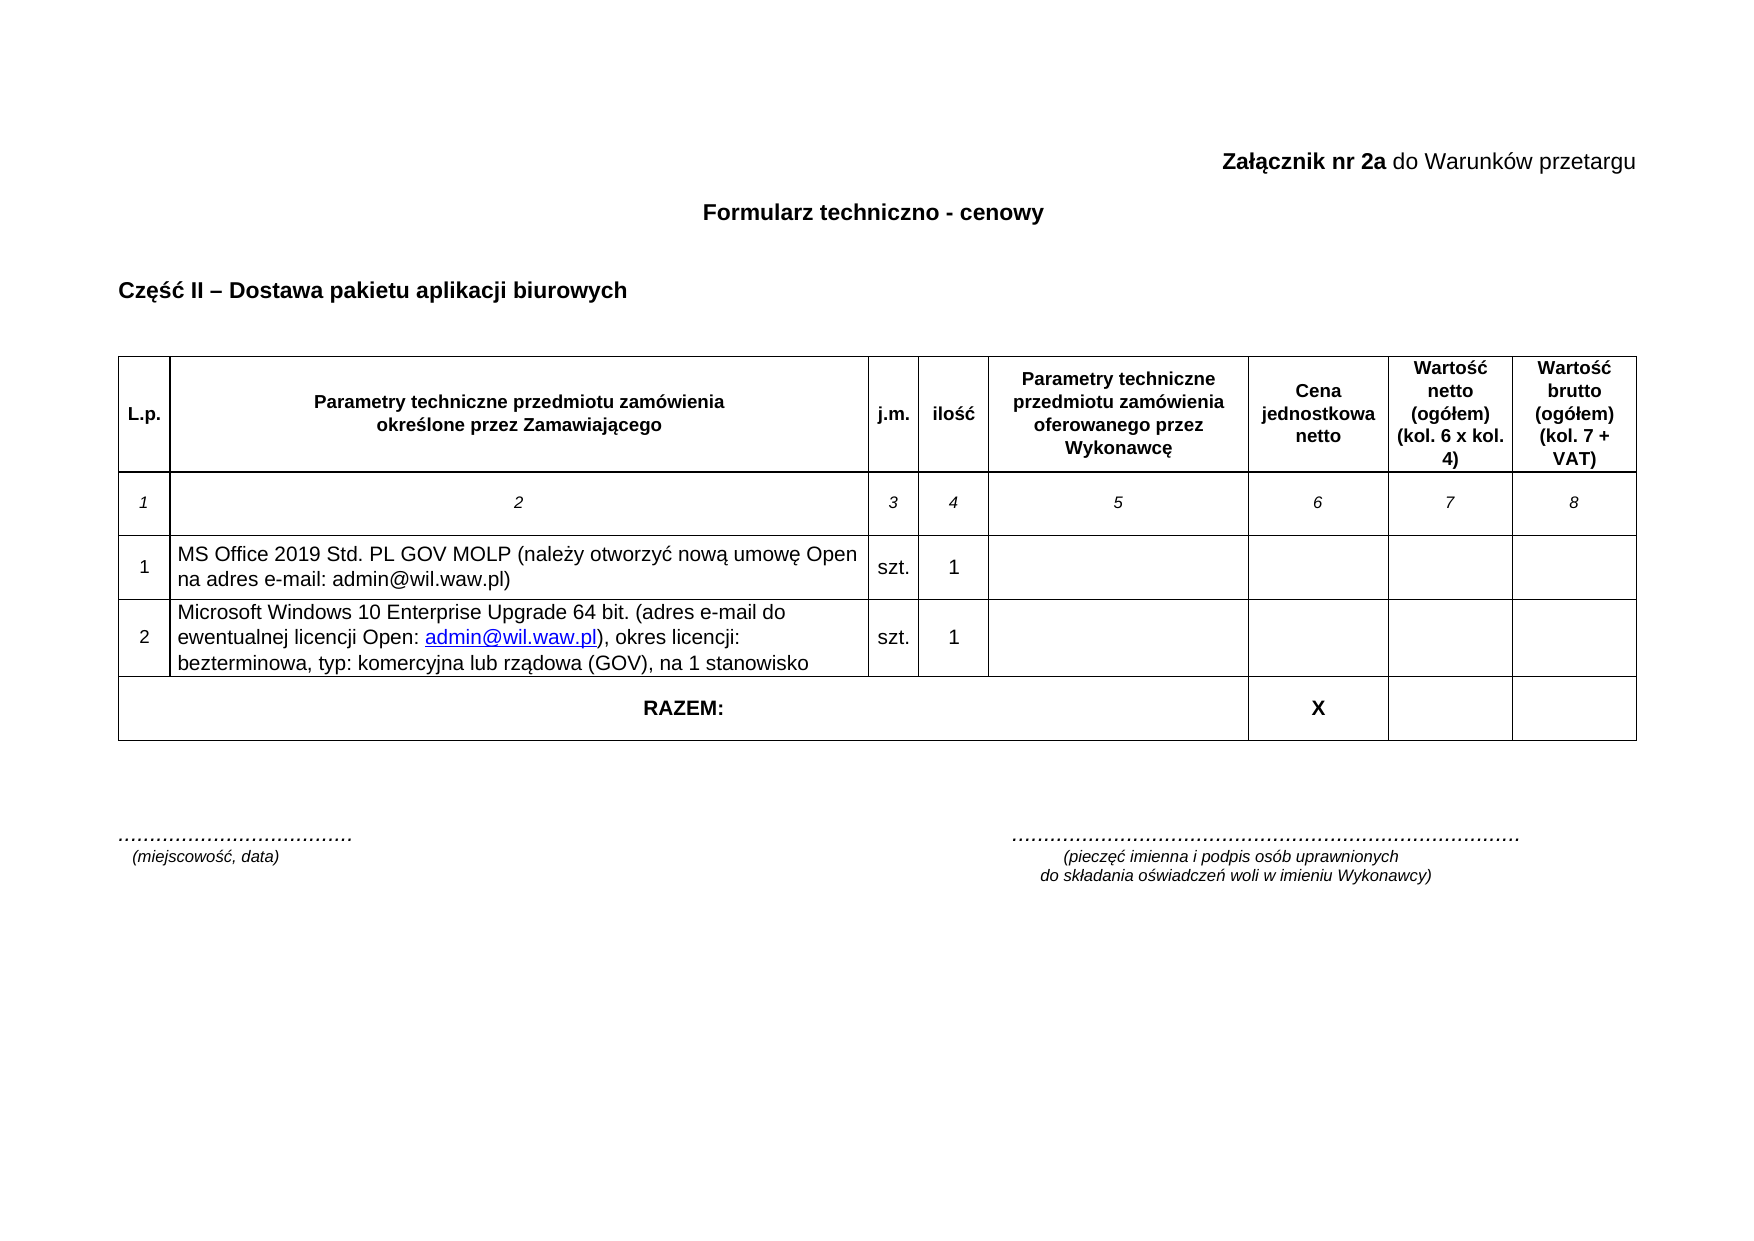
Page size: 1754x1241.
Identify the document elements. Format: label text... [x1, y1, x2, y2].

table_header j.m. [869, 357, 918, 471]
text Formularz techniczno - cenowy [118, 199, 1628, 225]
table_cell Microsoft Windows 10 Enterprise Upgrade 64 bit. (adres e-mail do ewentualnej licencji Open: admin@wil.waw.pl), okres licencji: bezterminowa, typ: komercyjna lub rządowa (GOV), na 1 stanowisko [171, 600, 868, 676]
table_cell [989, 600, 1248, 676]
table_cell [1389, 536, 1512, 599]
table_cell [1513, 677, 1636, 740]
table_cell 1 [119, 473, 169, 535]
table_cell [1249, 600, 1388, 676]
table_header Wartość brutto (ogółem) (kol. 7 + VAT) [1513, 357, 1636, 471]
table_header ilość [919, 357, 988, 471]
table_header Parametry techniczne przedmiotu zamówienia określone przez Zamawiającego [171, 357, 868, 471]
table_cell 2 [119, 600, 169, 676]
table_cell [1389, 677, 1512, 740]
text do składania oświadczeń woli w imieniu Wykonawcy) [118, 866, 1633, 885]
table_cell RAZEM: [119, 677, 1248, 740]
table_cell [1513, 600, 1636, 676]
table_cell 1 [919, 536, 988, 599]
table_cell szt. [869, 536, 918, 599]
table_cell 8 [1513, 473, 1636, 535]
table_cell 3 [869, 473, 918, 535]
table_cell 5 [989, 473, 1248, 535]
table_cell 1 [919, 600, 988, 676]
table_cell 2 [171, 473, 868, 535]
table_cell X [1249, 677, 1388, 740]
table_cell szt. [869, 600, 918, 676]
table_cell [1389, 600, 1512, 676]
text Część II – Dostawa pakietu aplikacji biurowych [118, 277, 1628, 303]
table_header L.p. [119, 357, 169, 471]
text ..................................... ................................................................................ [118, 820, 1633, 846]
table_cell [989, 536, 1248, 599]
table_cell [1513, 536, 1636, 599]
table_cell 4 [919, 473, 988, 535]
table_cell [1249, 536, 1388, 599]
table_cell MS Office 2019 Std. PL GOV MOLP (należy otworzyć nową umowę Open na adres e-mail: admin@wil.waw.pl) [171, 536, 868, 599]
table_header Cena jednostkowa netto [1249, 357, 1388, 471]
table_cell 1 [119, 536, 169, 599]
table_cell 7 [1389, 473, 1512, 535]
table_header Parametry techniczne przedmiotu zamówienia oferowanego przez Wykonawcę [989, 357, 1248, 471]
table_header Wartość netto (ogółem) (kol. 6 x kol. 4) [1389, 357, 1512, 471]
text (miejscowość, data) (pieczęć imienna i podpis osób uprawnionych [118, 846, 1633, 866]
table_cell 6 [1249, 473, 1388, 535]
text Załącznik nr 2a do Warunków przetargu [118, 148, 1636, 174]
